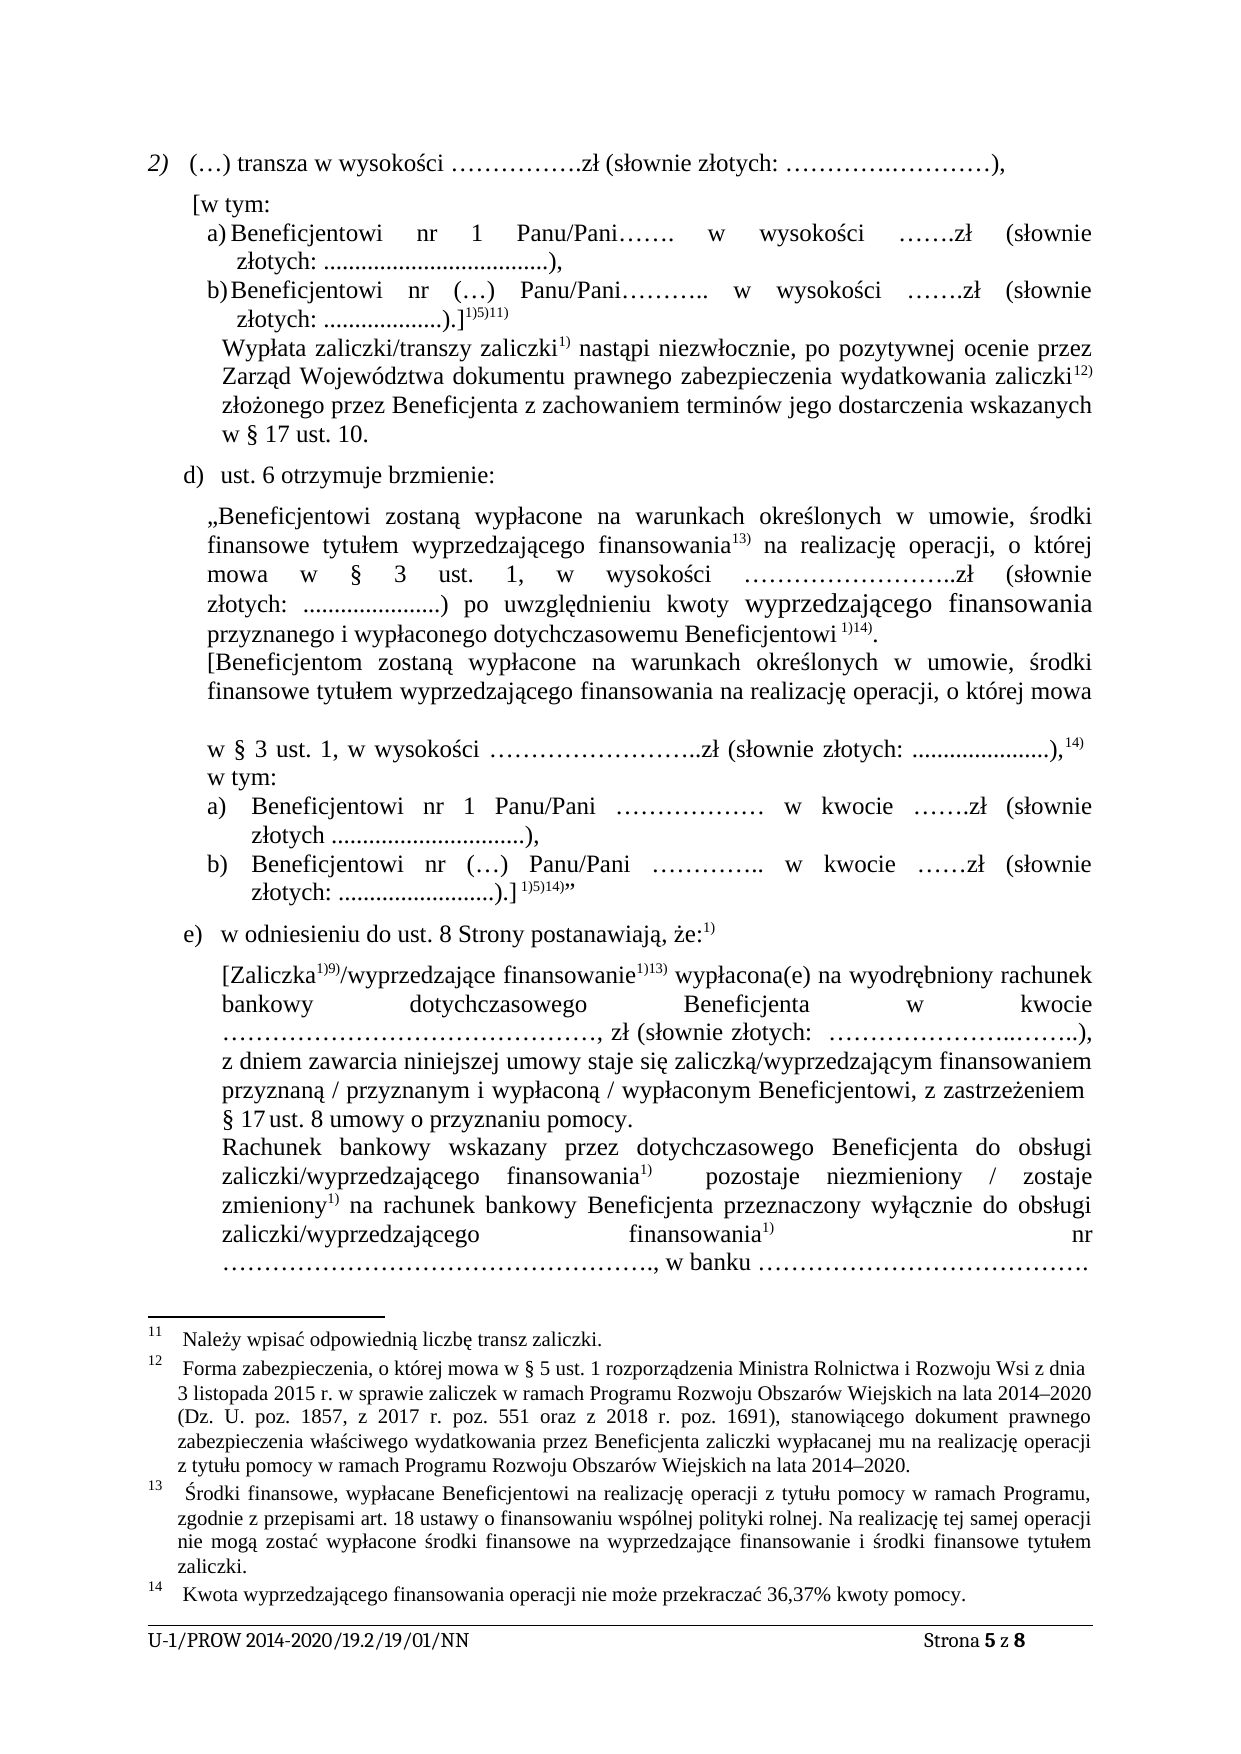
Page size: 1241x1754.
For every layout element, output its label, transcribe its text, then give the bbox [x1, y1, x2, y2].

text „Beneficjentowi zostaną wypłacone na warunkach określonych w umowie, środki finansowe tytułem wyprzedzającego finansowania) na realizację operacji, o której mowa w § 3 ust. 1, w wysokości ……………………..zł (słownie złotych: ......................) po uwzględnieniu kwoty wyprzedzającego finansowania przyznanego i wypłaconego dotychczasowemu Beneficjentowi 1)). [207, 501, 1093, 647]
text [Beneficjentom zostaną wypłacone na warunkach określonych w umowie, środki finansowe tytułem wyprzedzającego finansowania na realizację operacji, o której mowa w § 3 ust. 1, w wysokości ……………………..zł (słownie złotych: ......................),14) w tym: [207, 647, 1093, 791]
list Beneficjentowi nr (…) Panu/Pani ………….. w kwocie ……zł (słownie złotych: .........................).] 1)5)14)” [207, 849, 1093, 906]
list Beneficjentowi nr 1 Panu/Pani……. w wysokości …….zł (słownie złotych: ....................................), [207, 218, 1093, 275]
list ust. 6 otrzymuje brzmienie: [183, 460, 1093, 489]
text [Zaliczka1)9)/wyprzedzające finansowanie1)13) wypłacona(e) na wyodrębniony rachunek bankowy dotychczasowego Beneficjenta w kwocie ………………………………………, zł (słownie złotych: …………………..……..), z dniem zawarcia niniejszej umowy staje się zaliczką/wyprzedzającym finansowaniem przyznaną / przyznanym i wypłaconą / wypłaconym Beneficjentowi, z zastrzeżeniem § 17 ust. 8 umowy o przyznaniu pomocy. [222, 960, 1093, 1132]
list Beneficjentowi nr 1 Panu/Pani ……………… w kwocie …….zł (słownie złotych ...............................), [207, 791, 1093, 849]
list Beneficjentowi nr (…) Panu/Pani……….. w wysokości …….zł (słownie złotych: ...................).]1)5)) [207, 275, 1093, 333]
list Wypłata zaliczki/transzy zaliczki1) nastąpi niezwłocznie, po pozytywnej ocenie przez Zarząd Województwa dokumentu prawnego zabezpieczenia wydatkowania zaliczki) złożonego przez Beneficjenta z zachowaniem terminów jego dostarczenia wskazanych w § 17 ust. 10. [222, 333, 1093, 448]
text Rachunek bankowy wskazany przez dotychczasowego Beneficjenta do obsługi zaliczki/wyprzedzającego finansowania1) pozostaje niezmieniony / zostaje zmieniony1) na rachunek bankowy Beneficjenta przeznaczony wyłącznie do obsługi zaliczki/wyprzedzającego finansowania1) nr ……………………………………………., w banku …………………………………. [222, 1132, 1093, 1276]
list w odniesieniu do ust. 8 Strony postanawiają, że:1) [183, 919, 1093, 947]
text [w tym: [192, 189, 1093, 218]
list (…) transza w wysokości …………….zł (słownie złotych: ………….…………), [148, 148, 1093, 176]
